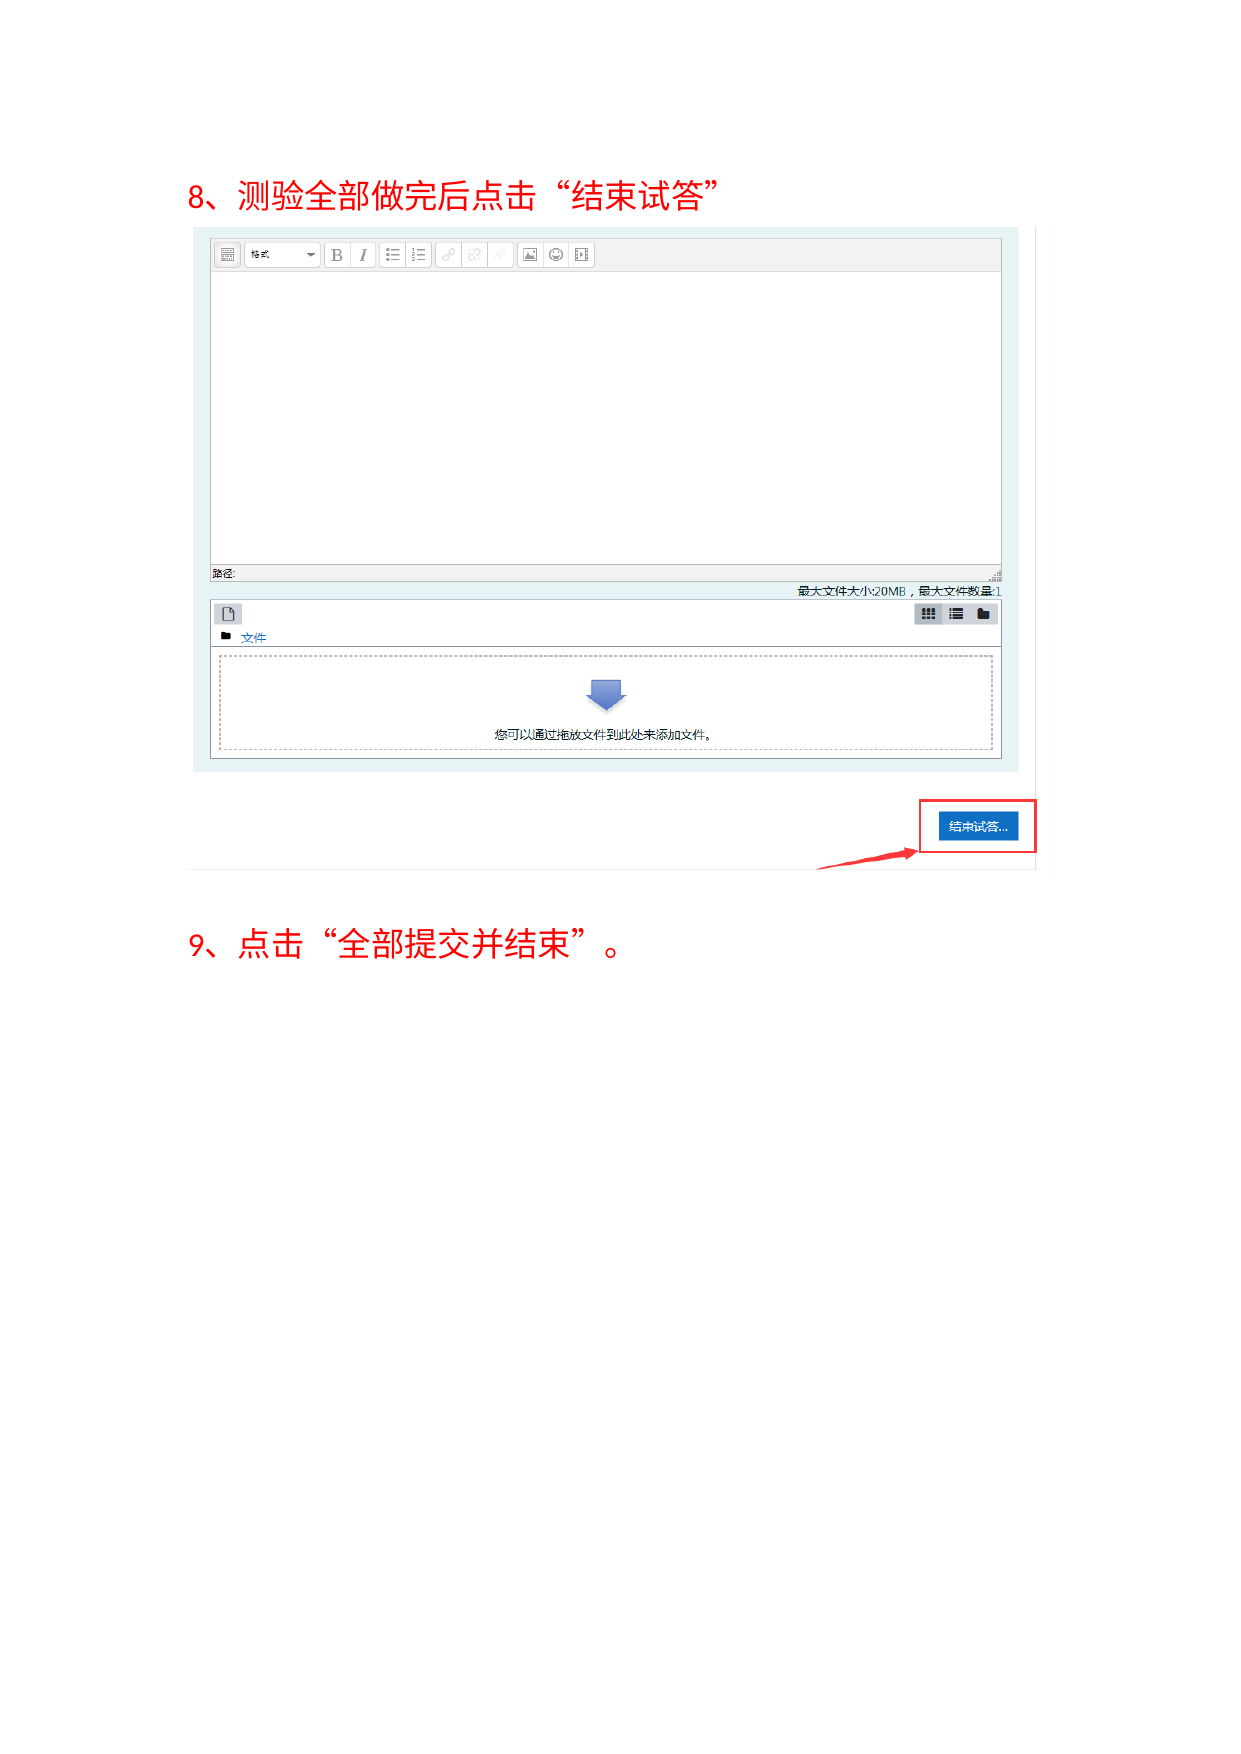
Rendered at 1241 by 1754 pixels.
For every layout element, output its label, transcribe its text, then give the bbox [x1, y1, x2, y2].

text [187, 162, 1053, 227]
picture [187, 227, 1053, 882]
text 9、点击“全部提交并结束”。 [187, 882, 1053, 974]
